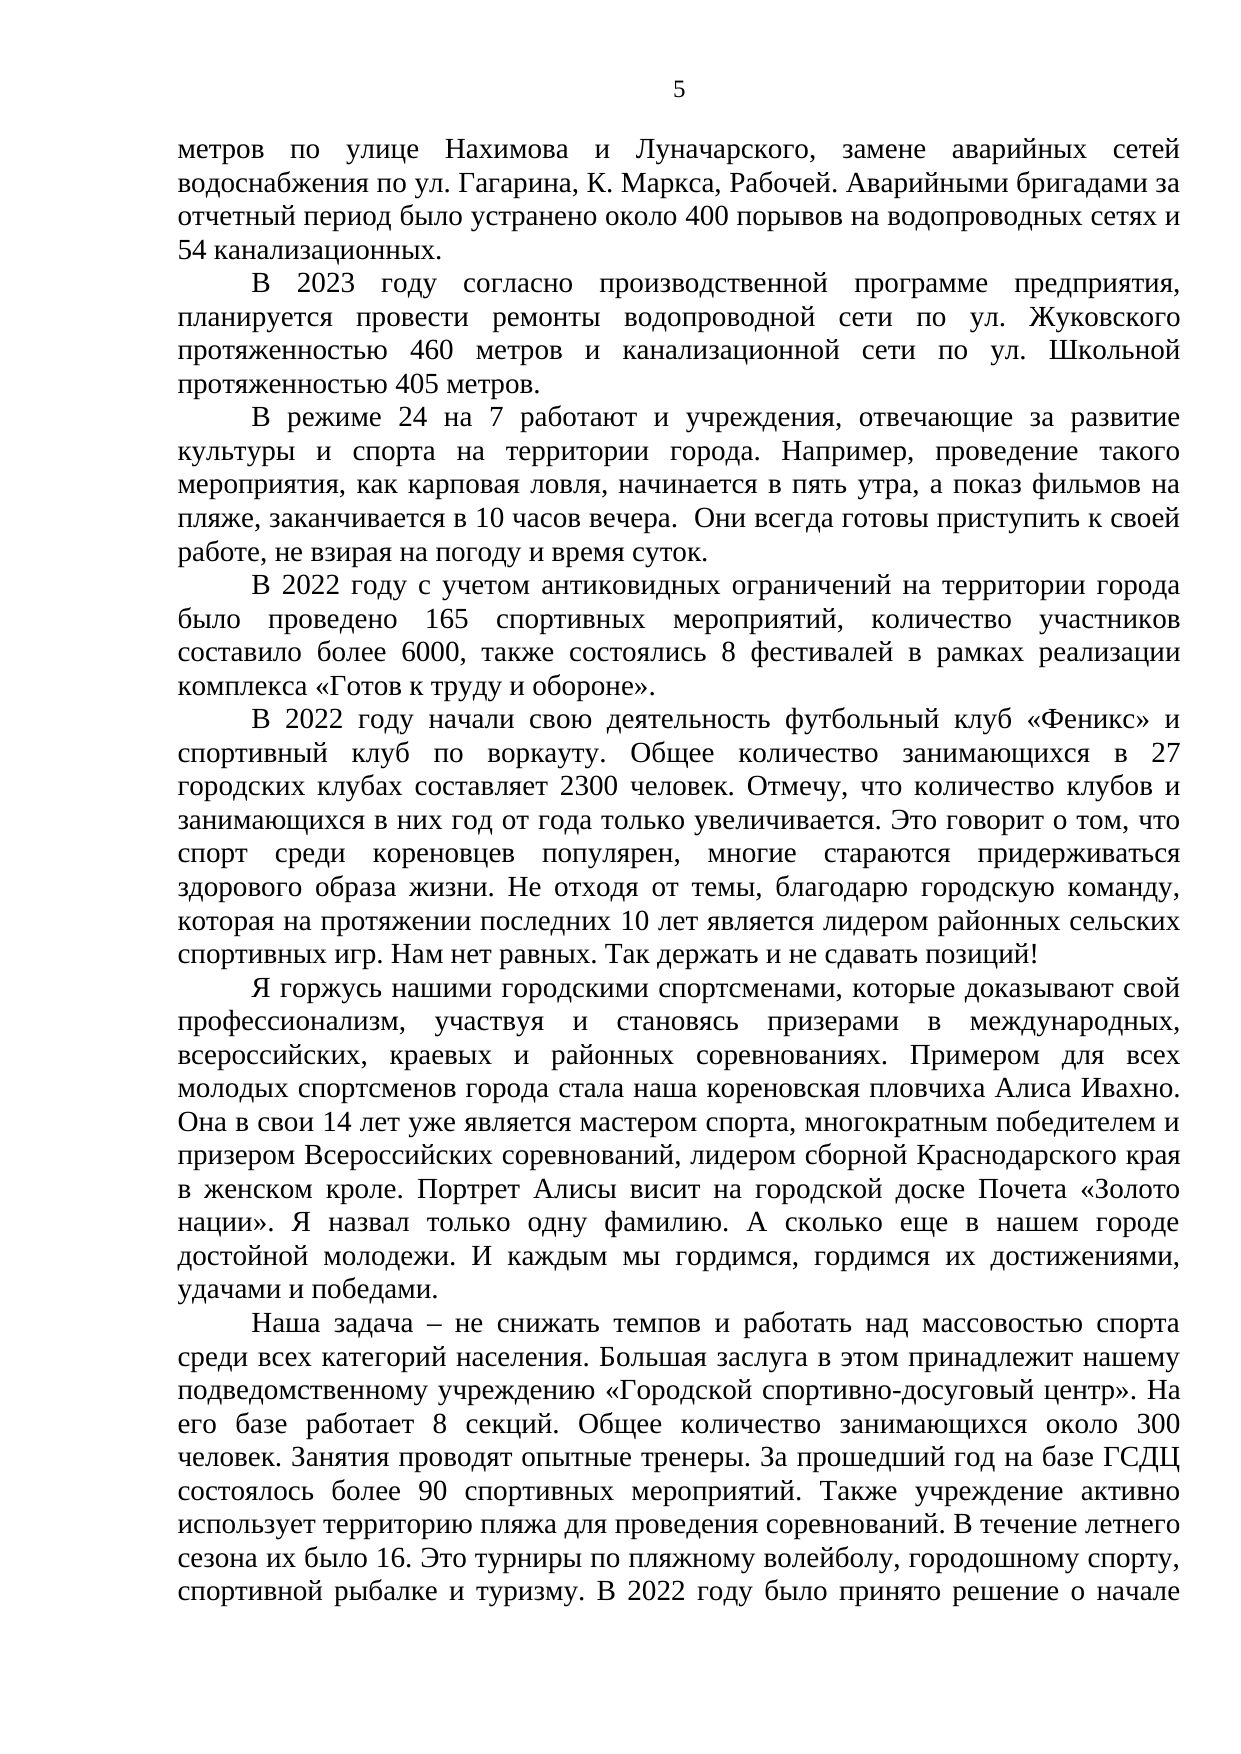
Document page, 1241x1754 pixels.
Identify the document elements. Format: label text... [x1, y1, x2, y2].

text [177, 131, 1181, 265]
text В 2022 году с учетом антиковидных ограничений на территории города было проведено 165 спортивных мероприятий, количество участников составило более 6000, также состоялись 8 фестивалей в рамках реализации комплекса «Готов к труду и обороне». [177, 567, 1181, 701]
text В режиме 24 на 7 работают и учреждения, отвечающие за развитие культуры и спорта на территории города. Например, проведение такого мероприятия, как карповая ловля, начинается в пять утра, а показ фильмов на пляже, заканчивается в 10 часов вечера. Они всегда готовы приступить к своей работе, не взирая на погоду и время суток. [177, 399, 1181, 567]
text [177, 1305, 1181, 1607]
text В 2022 году начали свою деятельность футбольный клуб «Феникс» и спортивный клуб по воркауту. Общее количество занимающихся в 27 городских клубах составляет 2300 человек. Отмечу, что количество клубов и занимающихся в них год от года только увеличивается. Это говорит о том, что спорт среди кореновцев популярен, многие стараются придерживаться здорового образа жизни. Не отходя от темы, благодарю городскую команду, которая на протяжении последних 10 лет является лидером районных сельских спортивных игр. Нам нет равных. Так держать и не сдавать позиций! [177, 701, 1181, 970]
text Я горжусь нашими городскими спортсменами, которые доказывают свой профессионализм, участвуя и становясь призерами в международных, всероссийских, краевых и районных соревнованиях. Примером для всех молодых спортсменов города стала наша кореновская пловчиха Алиса Ивахно. Она в свои 14 лет уже является мастером спорта, многократным победителем и призером Всероссийских соревнований, лидером сборной Краснодарского края в женском кроле. Портрет Алисы висит на городской доске Почета «Золото нации». Я назвал только одну фамилию. А сколько еще в нашем городе достойной молодежи. И каждым мы гордимся, гордимся их достижениями, удачами и победами. [177, 970, 1181, 1305]
text В 2023 году согласно производственной программе предприятия, планируется провести ремонты водопроводной сети по ул. Жуковского протяженностью 460 метров и канализационной сети по ул. Школьной протяженностью 405 метров. [177, 265, 1181, 399]
